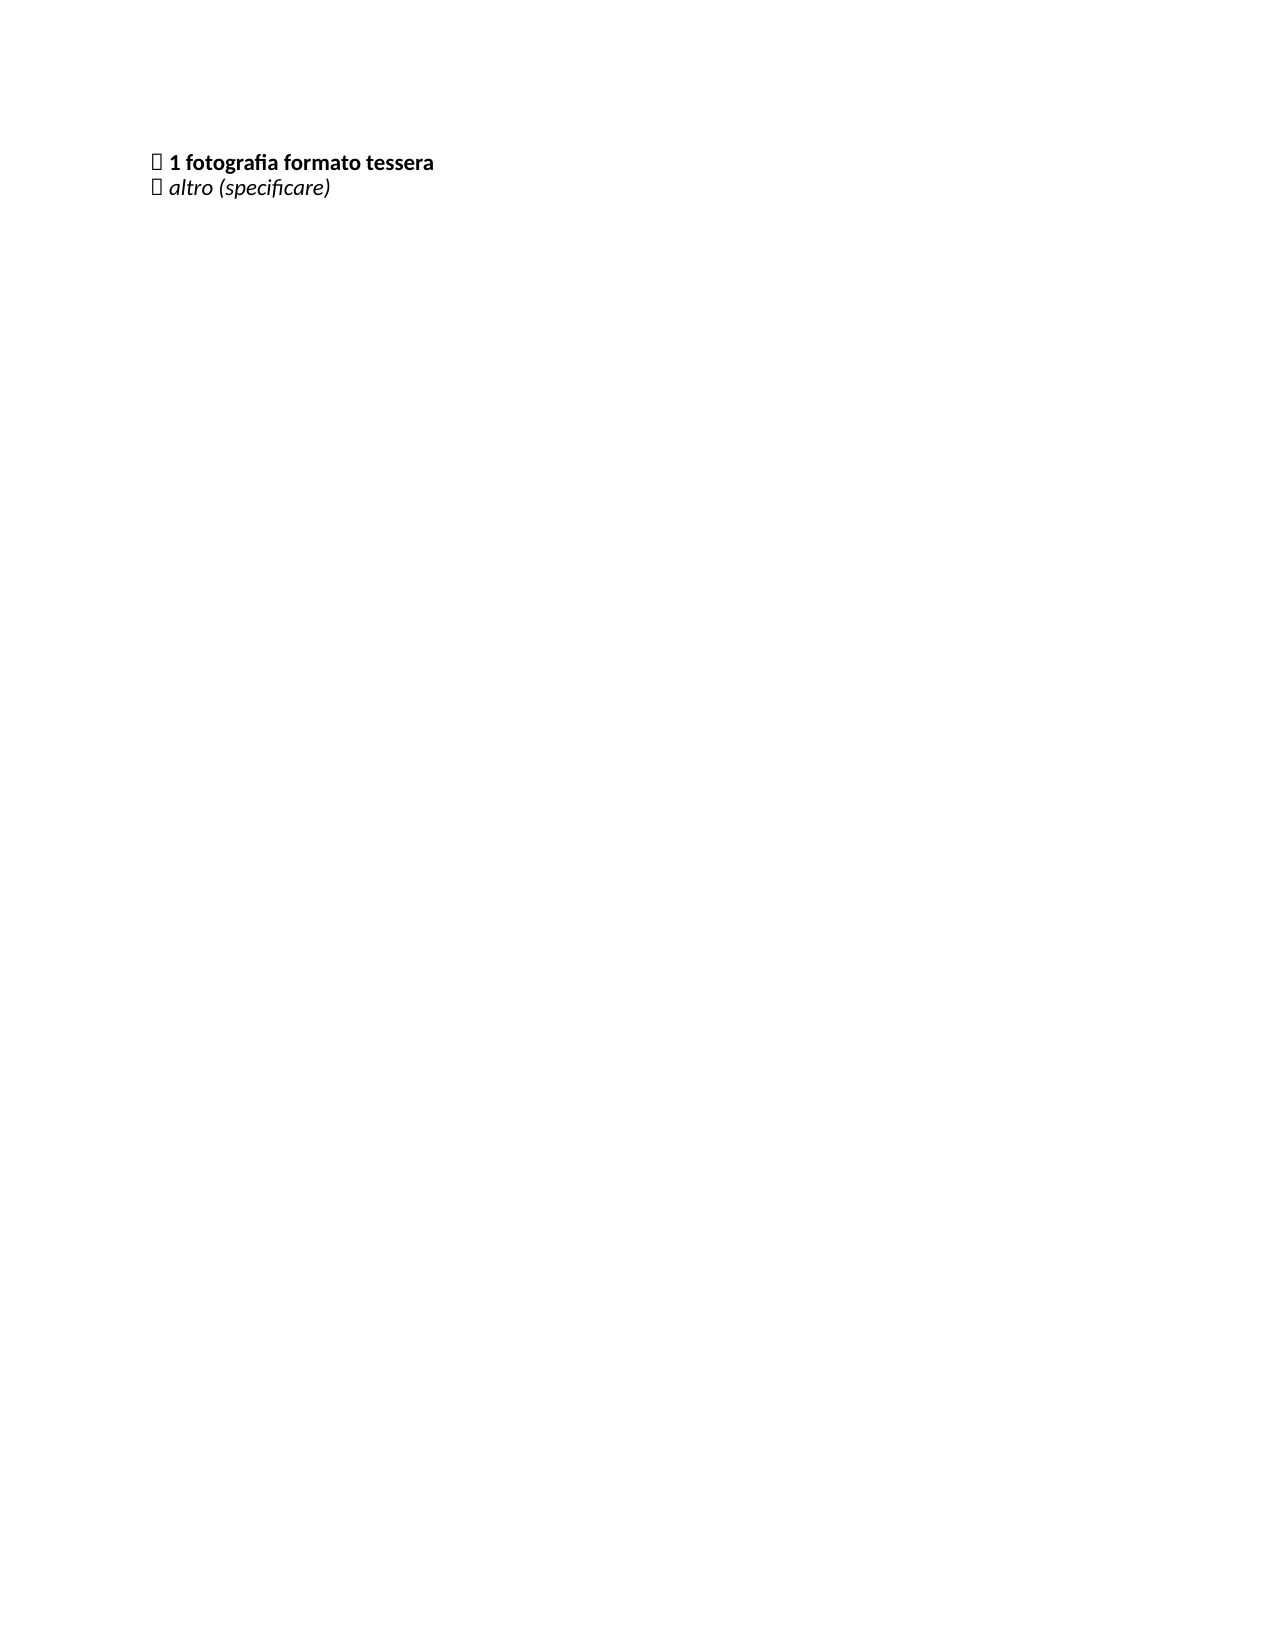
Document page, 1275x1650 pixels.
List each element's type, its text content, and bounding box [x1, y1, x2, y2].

text  1 fotografia formato tessera [150, 150, 1125, 175]
text  altro (specificare) [150, 175, 1125, 200]
